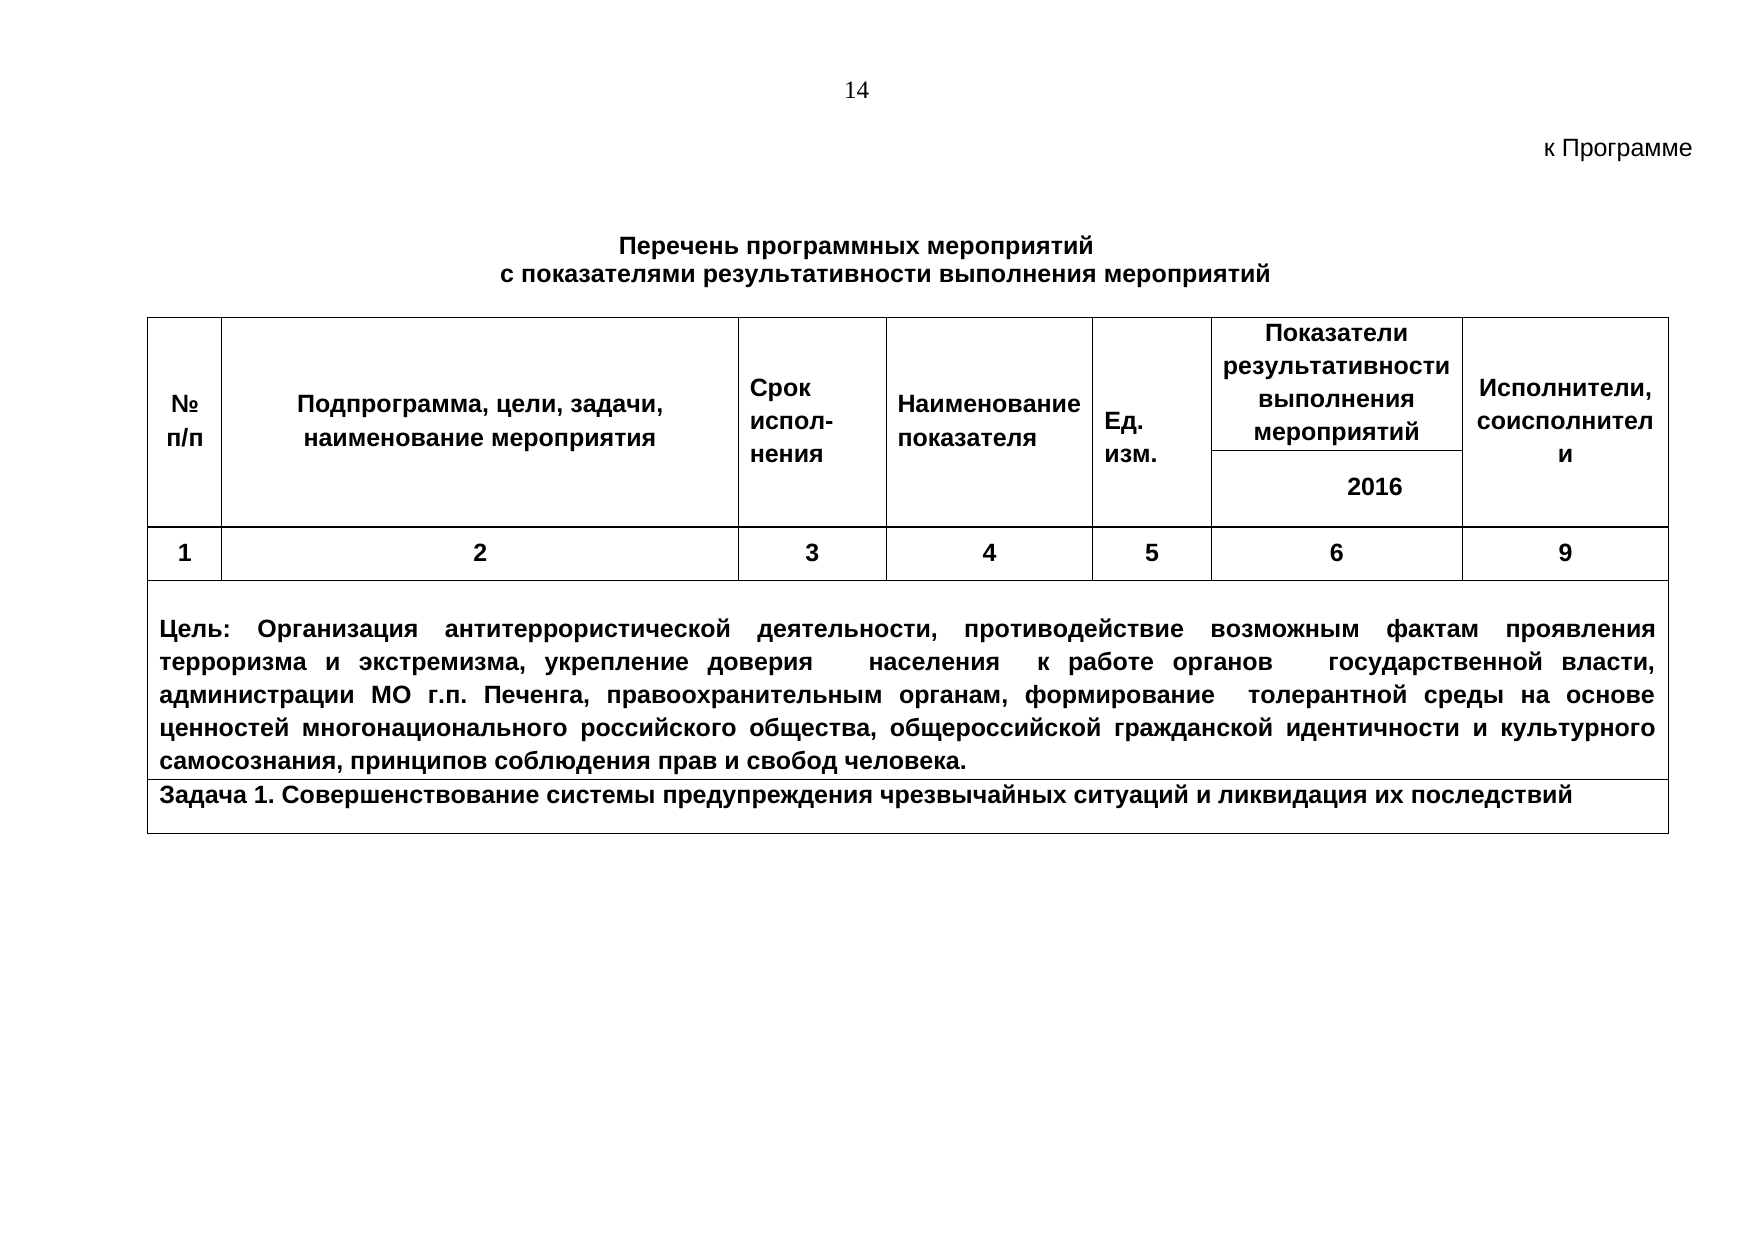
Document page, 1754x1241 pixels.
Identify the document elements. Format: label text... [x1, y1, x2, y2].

table_header Исполнители, соисполнители [1463, 318, 1668, 526]
table_cell 4 [887, 528, 1092, 580]
table_cell 2016 [1212, 451, 1462, 526]
table_cell 1 [148, 528, 221, 580]
table_header Ед. изм. [1093, 318, 1211, 526]
text с показателями результативности выполнения мероприятий [59, 260, 1654, 289]
text к Программе [1273, 132, 1692, 161]
table_header Срок испол-нения [739, 318, 886, 526]
table_header Наименование показателя [887, 318, 1092, 526]
table_cell 3 [739, 528, 886, 580]
table_cell 6 [1212, 528, 1462, 580]
table_cell Цель: Организация антитеррористической деятельности, противодействие возможным фактам проявления терроризма и экстремизма, укрепление доверия населения к работе органов государственной власти, администрации МО г.п. Печенга, правоохранительным органам, формирование толерантной среды на основе ценностей многонационального российского общества, общероссийской гражданской идентичности и культурного самосознания, принципов соблюдения прав и свобод человека. [148, 581, 1668, 779]
table_cell Задача 1. Совершенствование системы предупреждения чрезвычайных ситуаций и ликвидация их последствий [148, 780, 1668, 833]
table_header № п/п [148, 318, 221, 526]
table_cell 5 [1093, 528, 1211, 580]
table_cell 9 [1463, 528, 1668, 580]
text Перечень программных мероприятий [59, 232, 1654, 260]
table_header Подпрограмма, цели, задачи, наименование мероприятия [222, 318, 738, 526]
table_cell 2 [222, 528, 738, 580]
table_header Показатели результативности выполнения мероприятий [1212, 318, 1462, 450]
